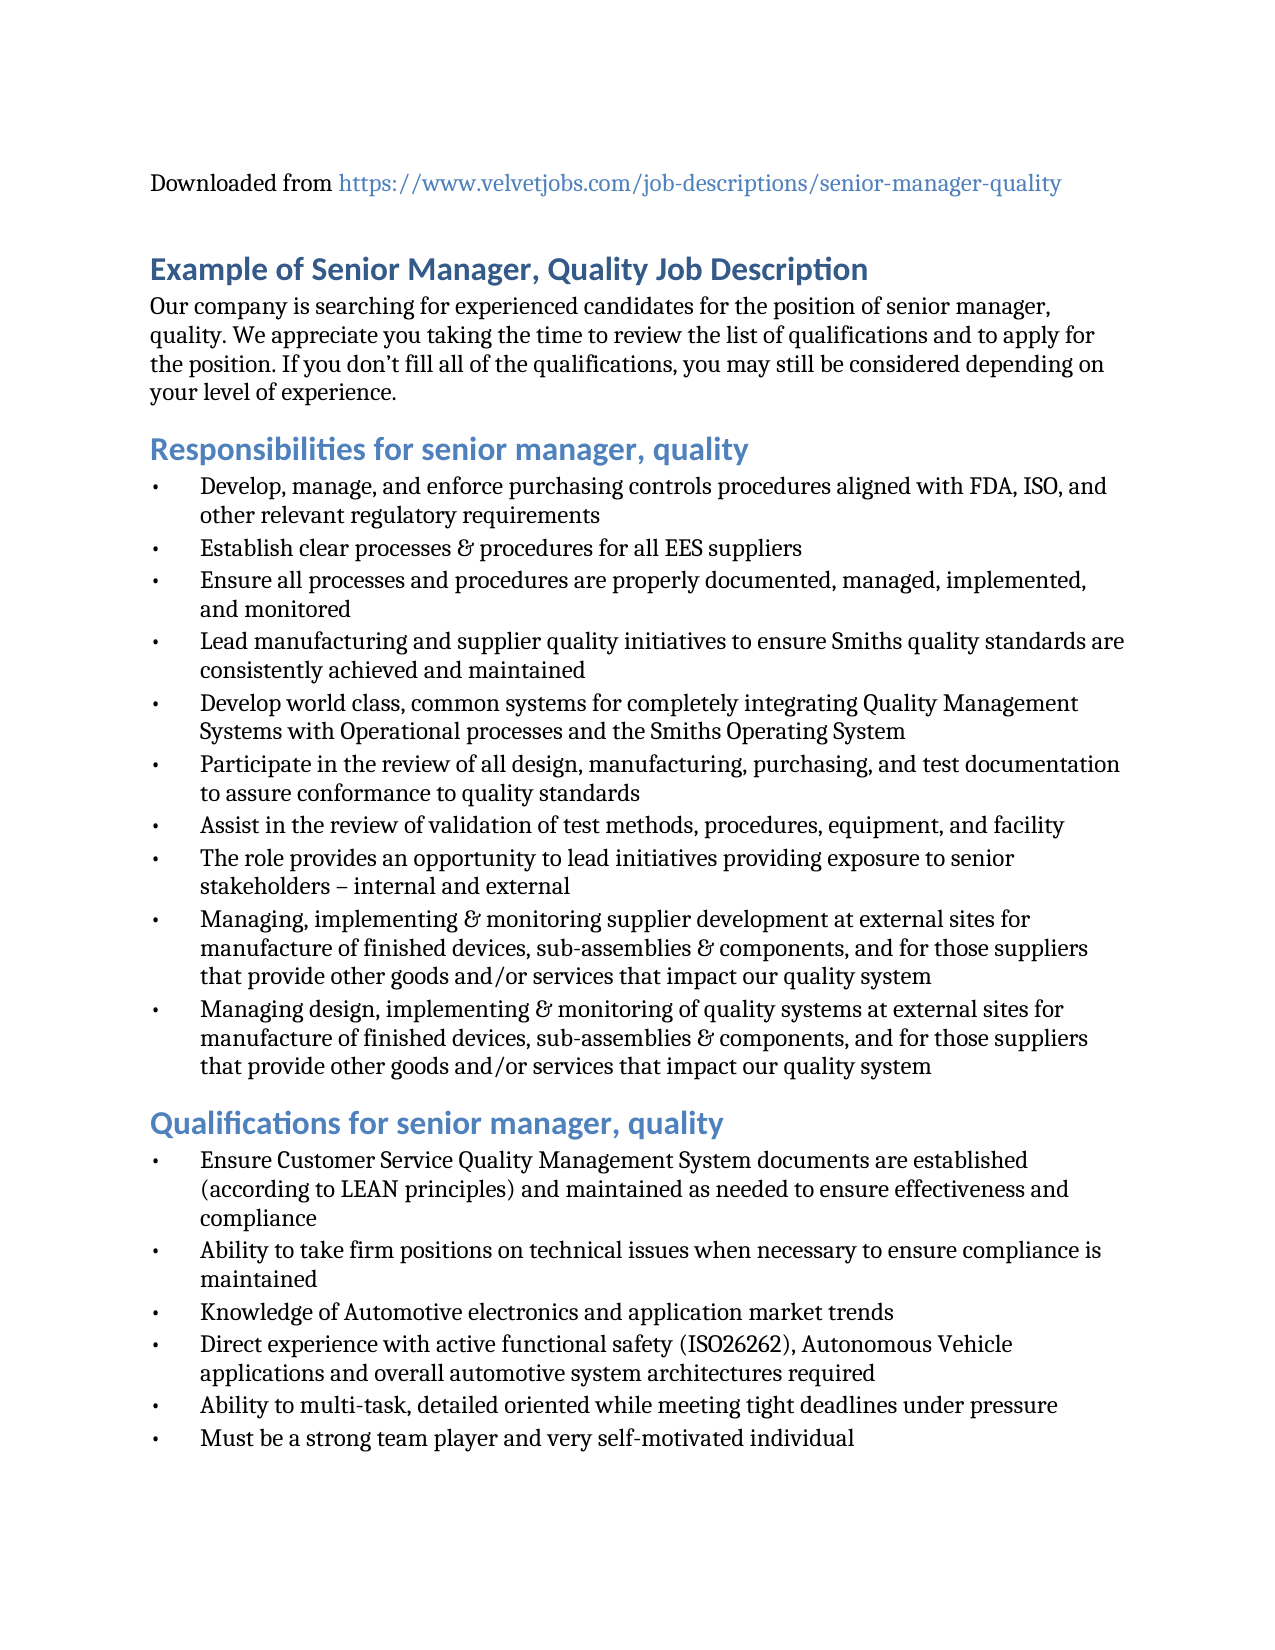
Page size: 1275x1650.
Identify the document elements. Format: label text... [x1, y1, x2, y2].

list Must be a strong team player and very self-motivated individual [150, 1424, 1125, 1453]
list Develop, manage, and enforce purchasing controls procedures aligned with FDA, ISO, and other relevant regulatory requirements [150, 472, 1125, 530]
list Assist in the review of validation of test methods, procedures, equipment, and facility [150, 811, 1125, 840]
subtitle Example of Senior Manager, Quality Job Description [150, 247, 1125, 288]
text Our company is searching for experienced candidates for the position of senior manager, quality. We appreciate you taking the time to review the list of qualifications and to apply for the position. If you don’t fill all of the qualifications, you may still be considered depending on your level of experience. [150, 292, 1125, 407]
list Establish clear processes & procedures for all EES suppliers [150, 533, 1125, 562]
subtitle Responsibilities for senior manager, quality [150, 428, 1125, 468]
list Ability to take firm positions on technical issues when necessary to ensure compliance is maintained [150, 1236, 1125, 1294]
text Downloaded from https://www.velvetjobs.com/job-descriptions/senior-manager-quality [150, 169, 1125, 197]
list Managing design, implementing & monitoring of quality systems at external sites for manufacture of finished devices, sub-assemblies & components, and for those suppliers that provide other goods and/or services that impact our quality system [150, 995, 1125, 1081]
list Ensure all processes and procedures are properly documented, managed, implemented, and monitored [150, 566, 1125, 623]
list Develop world class, common systems for completely integrating Quality Management Systems with Operational processes and the Smiths Operating System [150, 688, 1125, 746]
list Managing, implementing & monitoring supplier development at external sites for manufacture of finished devices, sub-assemblies & components, and for those suppliers that provide other goods and/or services that impact our quality system [150, 905, 1125, 991]
list Ensure Customer Service Quality Management System documents are established (according to LEAN principles) and maintained as needed to ensure effectiveness and compliance [150, 1146, 1125, 1233]
list The role provides an opportunity to lead initiatives providing exposure to senior stakeholders – internal and external [150, 843, 1125, 901]
subtitle Qualifications for senior manager, quality [150, 1102, 1125, 1143]
list Ability to multi-task, detailed oriented while meeting tight deadlines under pressure [150, 1391, 1125, 1420]
list Lead manufacturing and supplier quality initiatives to ensure Smiths quality standards are consistently achieved and maintained [150, 627, 1125, 685]
list Direct experience with active functional safety (ISO26262), Autonomous Vehicle applications and overall automotive system architectures required [150, 1330, 1125, 1388]
list Participate in the review of all design, manufacturing, purchasing, and test documentation to assure conformance to quality standards [150, 750, 1125, 807]
list Knowledge of Automotive electronics and application market trends [150, 1298, 1125, 1326]
